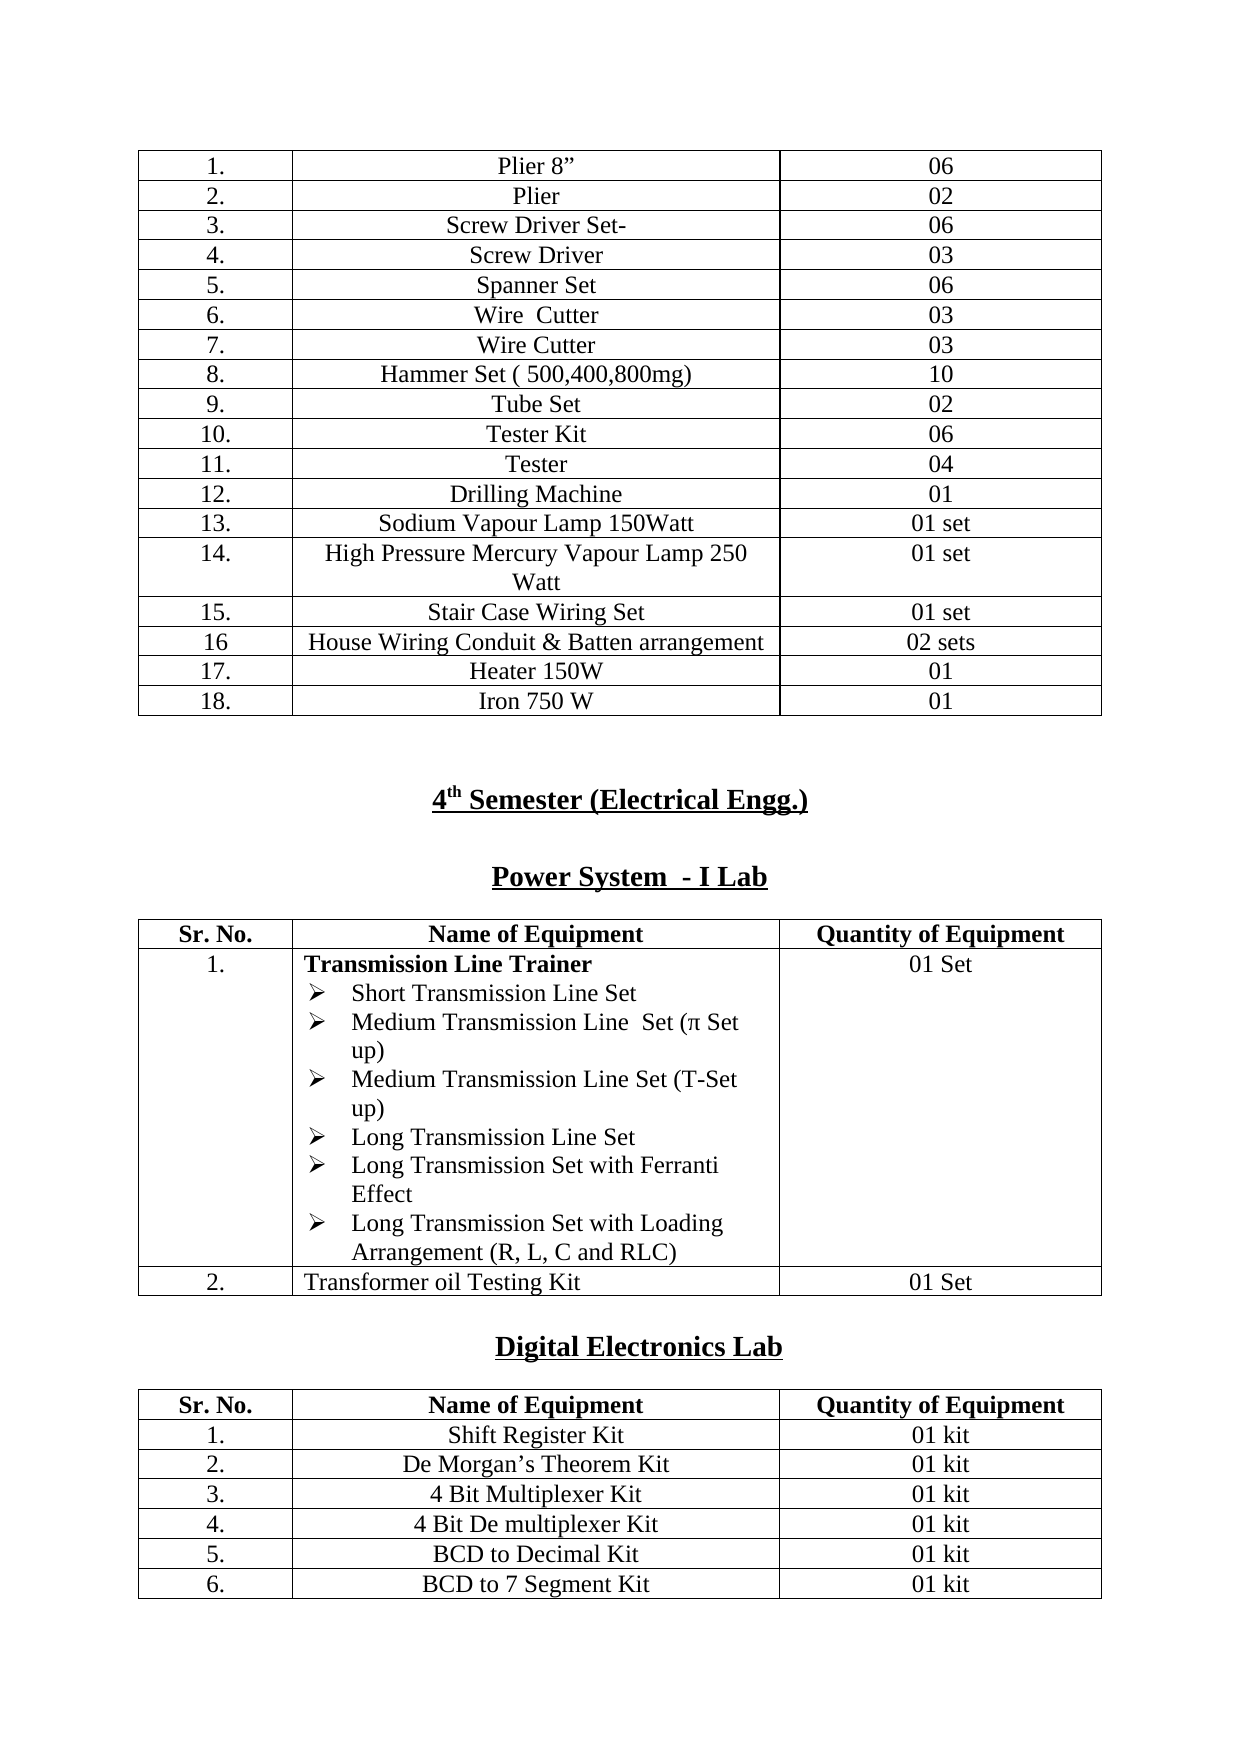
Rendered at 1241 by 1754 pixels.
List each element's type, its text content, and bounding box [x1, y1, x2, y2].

table_cell Iron 750 W [293, 686, 779, 715]
table_cell 1. [139, 1420, 292, 1448]
list Digital Electronics Lab [187, 1329, 1090, 1363]
table_cell 4. [139, 240, 292, 269]
table_cell 06 [781, 151, 1101, 180]
table_cell Wire Cutter [293, 330, 779, 358]
table_cell Plier 8” [293, 151, 779, 180]
table_cell 15. [139, 597, 292, 626]
table_cell 01 [781, 479, 1101, 507]
table_cell 14. [139, 538, 292, 596]
table_cell Transmission Line Trainer Short Transmission Line Set Medium Transmission Line Set (π Set up) Medium Transmission Line Set (T-Set up) Long Transmission Line Set Long Transmission Set with Ferranti Effect Long Transmission Set with Loading Arrangement (R, L, C and RLC) [293, 949, 779, 1266]
table_cell 01 kit [780, 1420, 1101, 1448]
table_header Quantity of Equipment [780, 920, 1101, 948]
table_cell 04 [781, 449, 1101, 478]
table_cell 3. [139, 211, 292, 239]
table_cell 9. [139, 389, 292, 418]
table_cell 06 [781, 419, 1101, 448]
table_cell 01 kit [780, 1569, 1101, 1597]
table_cell Heater 150W [293, 656, 779, 685]
table_cell Tube Set [293, 389, 779, 418]
table_cell Tester [293, 449, 779, 478]
table_cell Hammer Set ( 500,400,800mg) [293, 360, 779, 388]
table_cell Screw Driver Set- [293, 211, 779, 239]
table_cell House Wiring Conduit & Batten arrangement [293, 627, 779, 655]
table_cell BCD to Decimal Kit [293, 1539, 779, 1568]
table_cell 2. [139, 1267, 292, 1295]
table_cell 4. [139, 1509, 292, 1538]
table_cell 01 kit [780, 1539, 1101, 1568]
table_cell Shift Register Kit [293, 1420, 779, 1448]
table_cell 01 set [781, 509, 1101, 537]
table_cell 02 [781, 181, 1101, 209]
table_cell 01 kit [780, 1450, 1101, 1478]
table_cell 01 [781, 686, 1101, 715]
table_cell 01 set [781, 538, 1101, 596]
table_cell Tester Kit [293, 419, 779, 448]
table_cell 4 Bit De multiplexer Kit [293, 1509, 779, 1538]
table_cell 03 [781, 330, 1101, 358]
table_cell 12. [139, 479, 292, 507]
table_header Name of Equipment [293, 920, 779, 948]
table_cell Plier [293, 181, 779, 209]
table_cell 06 [781, 270, 1101, 299]
table_cell High Pressure Mercury Vapour Lamp 250 Watt [293, 538, 779, 596]
table_cell 6. [139, 1569, 292, 1597]
table_cell Screw Driver [293, 240, 779, 269]
table_cell 01 kit [780, 1479, 1101, 1508]
table_cell 01 Set [780, 1267, 1101, 1295]
table_cell Stair Case Wiring Set [293, 597, 779, 626]
list Power System - I Lab [169, 859, 1090, 893]
table_cell Transformer oil Testing Kit [293, 1267, 779, 1295]
table_cell 1. [139, 151, 292, 180]
table_cell Drilling Machine [293, 479, 779, 507]
list 4th Semester (Electrical Engg.) [150, 782, 1090, 816]
table_cell 16 [139, 627, 292, 655]
table_cell 7. [139, 330, 292, 358]
table_cell 17. [139, 656, 292, 685]
table_header Quantity of Equipment [780, 1390, 1101, 1419]
table_header Sr. No. [139, 920, 292, 948]
table_cell De Morgan’s Theorem Kit [293, 1450, 779, 1478]
table_cell 01 [781, 656, 1101, 685]
table_cell 13. [139, 509, 292, 537]
table_cell 01 kit [780, 1509, 1101, 1538]
table_cell 06 [781, 211, 1101, 239]
table_cell Spanner Set [293, 270, 779, 299]
table_cell Wire Cutter [293, 300, 779, 329]
table_cell 3. [139, 1479, 292, 1508]
table_cell 2. [139, 181, 292, 209]
table_cell 02 sets [781, 627, 1101, 655]
table_cell Sodium Vapour Lamp 150Watt [293, 509, 779, 537]
table_cell 11. [139, 449, 292, 478]
table_header Name of Equipment [293, 1390, 779, 1419]
table_cell 4 Bit Multiplexer Kit [293, 1479, 779, 1508]
table_header Sr. No. [139, 1390, 292, 1419]
table_cell 1. [139, 949, 292, 1266]
table_cell 03 [781, 300, 1101, 329]
table_cell 10 [781, 360, 1101, 388]
table_cell 2. [139, 1450, 292, 1478]
table_cell 8. [139, 360, 292, 388]
table_cell 02 [781, 389, 1101, 418]
table_cell 01 Set [780, 949, 1101, 1266]
table_cell 03 [781, 240, 1101, 269]
table_cell 5. [139, 1539, 292, 1568]
table_cell 18. [139, 686, 292, 715]
table_cell 10. [139, 419, 292, 448]
table_cell BCD to 7 Segment Kit [293, 1569, 779, 1597]
table_cell 01 set [781, 597, 1101, 626]
table_cell 5. [139, 270, 292, 299]
table_cell 6. [139, 300, 292, 329]
